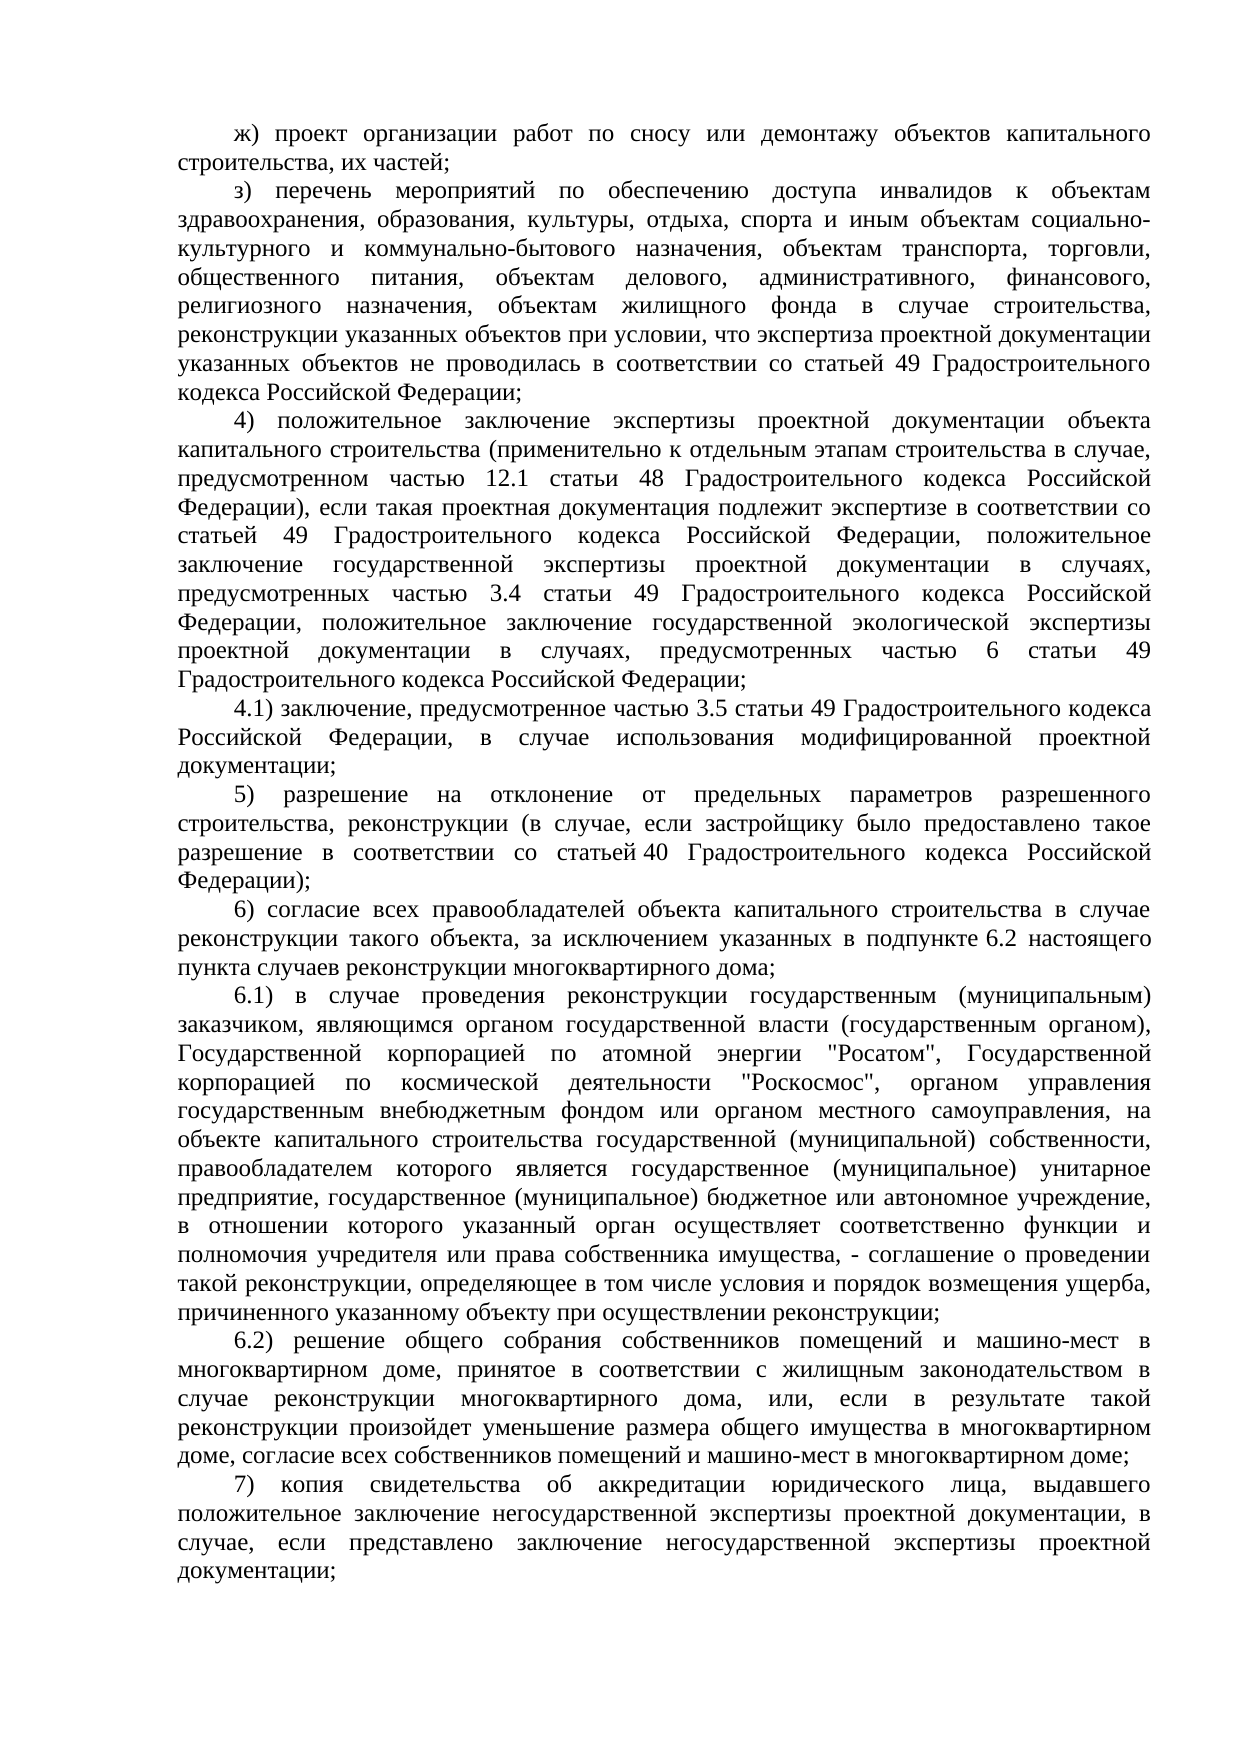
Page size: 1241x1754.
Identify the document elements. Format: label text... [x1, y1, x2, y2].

text 6.2) решение общего собрания собственников помещений и машино-мест в многоквартирном доме, принятое в соответствии с жилищным законодательством в случае реконструкции многоквартирного дома, или, если в результате такой реконструкции произойдет уменьшение размера общего имущества в многоквартирном доме, согласие всех собственников помещений и машино-мест в многоквартирном доме; [177, 1326, 1152, 1469]
text 5) разрешение на отклонение от предельных параметров разрешенного строительства, реконструкции (в случае, если застройщику было предоставлено такое разрешение в соответствии со статьей 40 Градостроительного кодекса Российской Федерации); [177, 779, 1152, 894]
text 7) копия свидетельства об аккредитации юридического лица, выдавшего положительное заключение негосударственной экспертизы проектной документации, в случае, если представлено заключение негосударственной экспертизы проектной документации; [177, 1469, 1152, 1584]
text 6.1) в случае проведения реконструкции государственным (муниципальным) заказчиком, являющимся органом государственной власти (государственным органом), Государственной корпорацией по атомной энергии "Росатом", Государственной корпорацией по космической деятельности "Роскосмос", органом управления государственным внебюджетным фондом или органом местного самоуправления, на объекте капитального строительства государственной (муниципальной) собственности, правообладателем которого является государственное (муниципальное) унитарное предприятие, государственное (муниципальное) бюджетное или автономное учреждение, в отношении которого указанный орган осуществляет соответственно функции и полномочия учредителя или права собственника имущества, - соглашение о проведении такой реконструкции, определяющее в том числе условия и порядок возмещения ущерба, причиненного указанному объекту при осуществлении реконструкции; [177, 981, 1152, 1326]
text з) перечень мероприятий по обеспечению доступа инвалидов к объектам здравоохранения, образования, культуры, отдыха, спорта и иным объектам социально-культурного и коммунально-бытового назначения, объектам транспорта, торговли, общественного питания, объектам делового, административного, финансового, религиозного назначения, объектам жилищного фонда в случае строительства, реконструкции указанных объектов при условии, что экспертиза проектной документации указанных объектов не проводилась в соответствии со статьей 49 Градостроительного кодекса Российской Федерации; [177, 176, 1152, 406]
text 6) согласие всех правообладателей объекта капитального строительства в случае реконструкции такого объекта, за исключением указанных в подпункте 6.2 настоящего пункта случаев реконструкции многоквартирного дома; [177, 894, 1152, 981]
text 4) положительное заключение экспертизы проектной документации объекта капитального строительства (применительно к отдельным этапам строительства в случае, предусмотренном частью 12.1 статьи 48 Градостроительного кодекса Российской Федерации), если такая проектная документация подлежит экспертизе в соответствии со статьей 49 Градостроительного кодекса Российской Федерации, положительное заключение государственной экспертизы проектной документации в случаях, предусмотренных частью 3.4 статьи 49 Градостроительного кодекса Российской Федерации, положительное заключение государственной экологической экспертизы проектной документации в случаях, предусмотренных частью 6 статьи 49 Градостроительного кодекса Российской Федерации; [177, 406, 1152, 693]
text ж) проект организации работ по сносу или демонтажу объектов капитального строительства, их частей; [177, 118, 1152, 176]
text 4.1) заключение, предусмотренное частью 3.5 статьи 49 Градостроительного кодекса Российской Федерации, в случае использования модифицированной проектной документации; [177, 693, 1152, 779]
